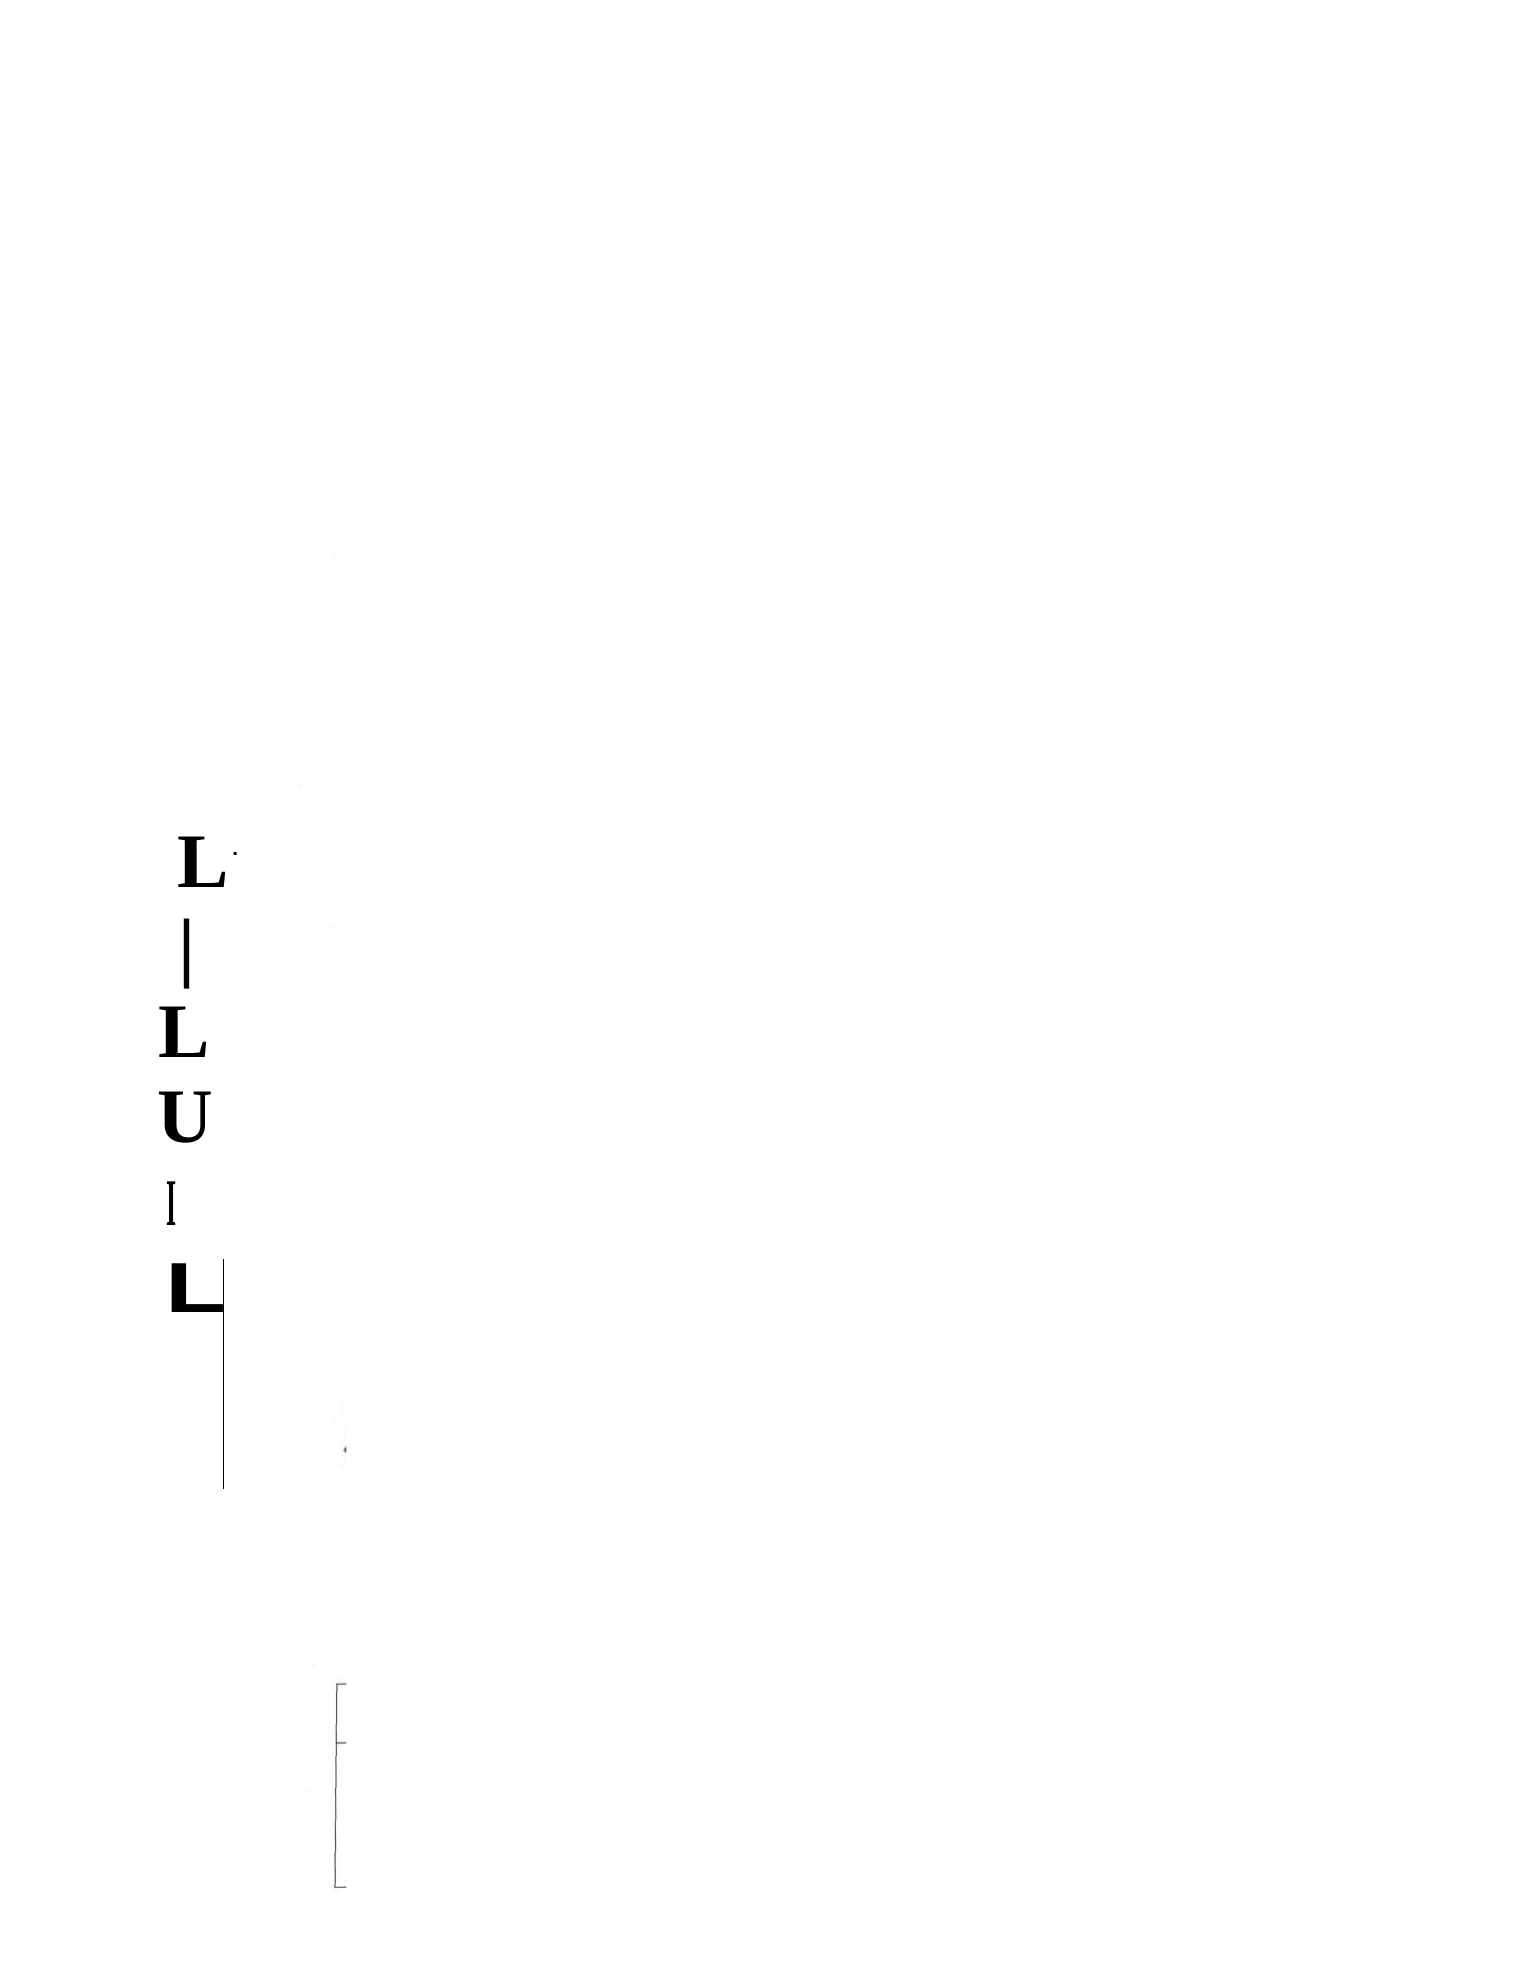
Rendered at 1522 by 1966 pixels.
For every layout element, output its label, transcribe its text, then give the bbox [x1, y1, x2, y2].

text L [165, 1247, 221, 1311]
text . [232, 836, 284, 859]
text I [166, 1167, 221, 1231]
text L |L [158, 819, 221, 1074]
text U [157, 1074, 221, 1159]
picture [284, 300, 347, 1966]
